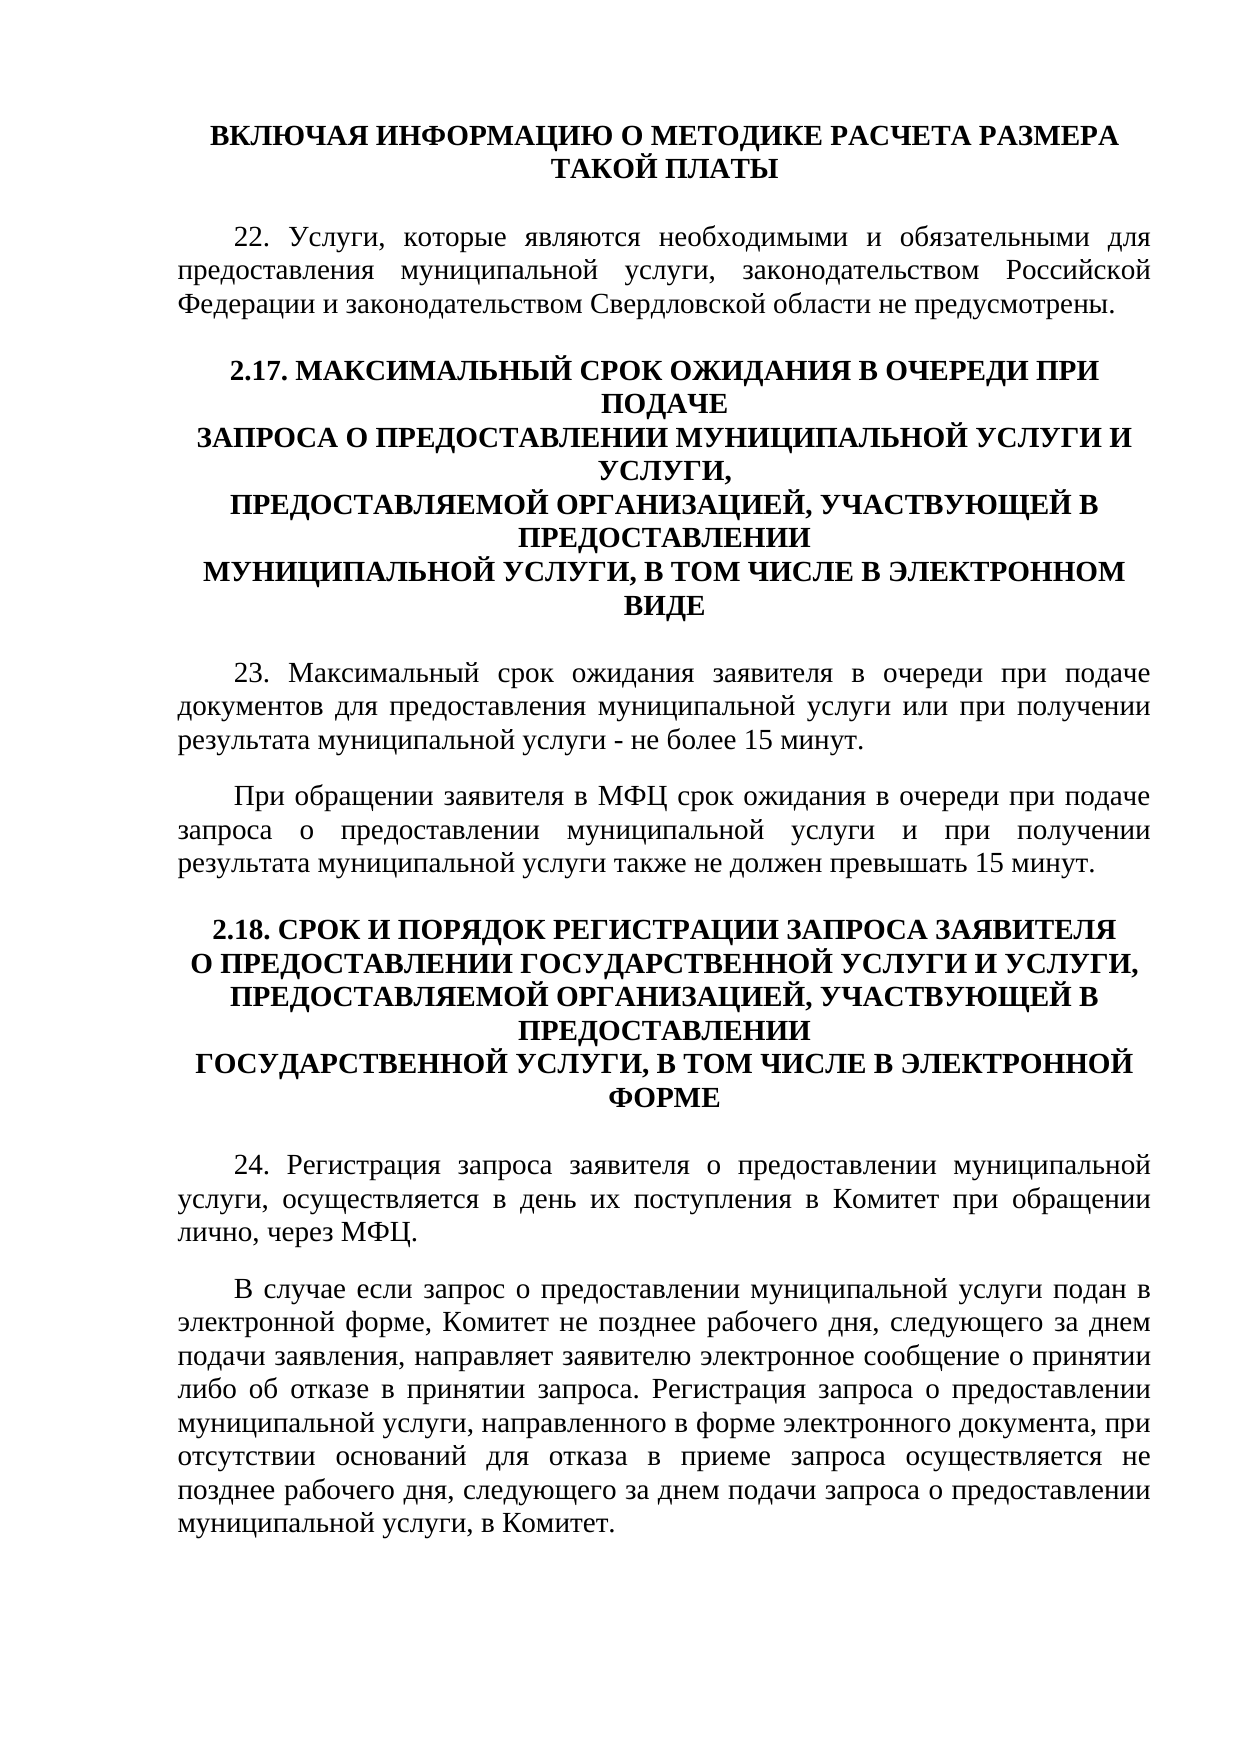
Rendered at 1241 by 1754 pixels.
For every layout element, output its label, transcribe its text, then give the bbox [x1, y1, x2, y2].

title ВКЛЮЧАЯ ИНФОРМАЦИЮ О МЕТОДИКЕ РАСЧЕТА РАЗМЕРА ТАКОЙ ПЛАТЫ [177, 118, 1152, 185]
title 2.18. СРОК И ПОРЯДОК РЕГИСТРАЦИИ ЗАПРОСА ЗАЯВИТЕЛЯ [177, 912, 1152, 946]
text В случае если запрос о предоставлении муниципальной услуги подан в электронной форме, Комитет не позднее рабочего дня, следующего за днем подачи заявления, направляет заявителю электронное сообщение о принятии либо об отказе в принятии запроса. Регистрация запроса о предоставлении муниципальной услуги, направленного в форме электронного документа, при отсутствии оснований для отказа в приеме запроса осуществляется не позднее рабочего дня, следующего за днем подачи запроса о предоставлении муниципальной услуги, в Комитет. [177, 1271, 1152, 1539]
title ЗАПРОСА О ПРЕДОСТАВЛЕНИИ МУНИЦИПАЛЬНОЙ УСЛУГИ И УСЛУГИ, [177, 420, 1152, 487]
text 23. Максимальный срок ожидания заявителя в очереди при подаче документов для предоставления муниципальной услуги или при получении результата муниципальной услуги - не более 15 минут. [177, 655, 1152, 755]
title ГОСУДАРСТВЕННОЙ УСЛУГИ, В ТОМ ЧИСЛЕ В ЭЛЕКТРОННОЙ ФОРМЕ [177, 1047, 1152, 1114]
title МУНИЦИПАЛЬНОЙ УСЛУГИ, В ТОМ ЧИСЛЕ В ЭЛЕКТРОННОМ ВИДЕ [177, 554, 1152, 621]
text 22. Услуги, которые являются необходимыми и обязательными для предоставления муниципальной услуги, законодательством Российской Федерации и законодательством Свердловской области не предусмотрены. [177, 219, 1152, 319]
title ПРЕДОСТАВЛЯЕМОЙ ОРГАНИЗАЦИЕЙ, УЧАСТВУЮЩЕЙ В ПРЕДОСТАВЛЕНИИ [177, 979, 1152, 1047]
text 24. Регистрация запроса заявителя о предоставлении муниципальной услуги, осуществляется в день их поступления в Комитет при обращении лично, через МФЦ. [177, 1147, 1152, 1248]
title О ПРЕДОСТАВЛЕНИИ ГОСУДАРСТВЕННОЙ УСЛУГИ И УСЛУГИ, [177, 946, 1152, 979]
title ПРЕДОСТАВЛЯЕМОЙ ОРГАНИЗАЦИЕЙ, УЧАСТВУЮЩЕЙ В ПРЕДОСТАВЛЕНИИ [177, 487, 1152, 554]
title 2.17. МАКСИМАЛЬНЫЙ СРОК ОЖИДАНИЯ В ОЧЕРЕДИ ПРИ ПОДАЧЕ [177, 353, 1152, 420]
text При обращении заявителя в МФЦ срок ожидания в очереди при подаче запроса о предоставлении муниципальной услуги и при получении результата муниципальной услуги также не должен превышать 15 минут. [177, 778, 1152, 879]
